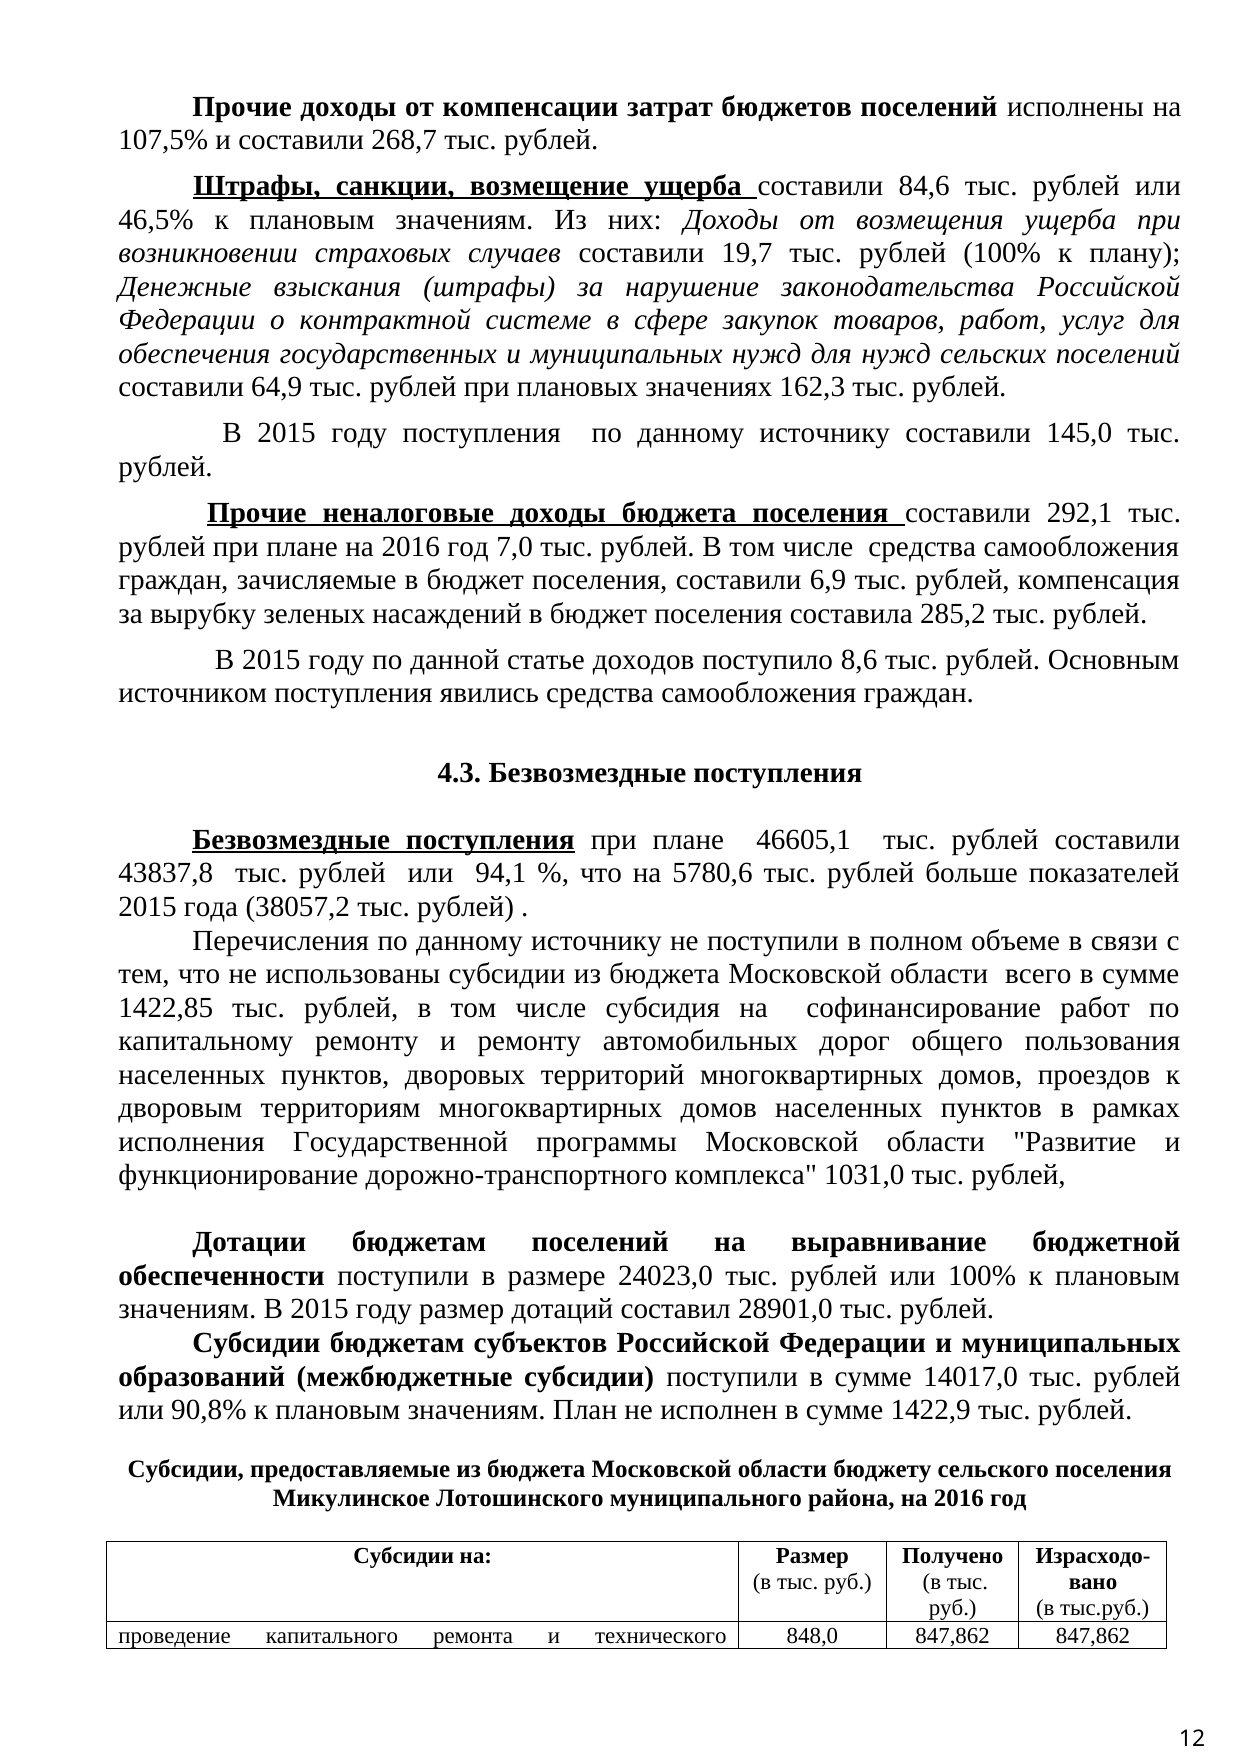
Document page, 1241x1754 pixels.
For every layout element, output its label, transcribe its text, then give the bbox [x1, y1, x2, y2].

text В 2015 году по данной статье доходов поступило 8,6 тыс. рублей. Основным источником поступления явились средства самообложения граждан. [118, 642, 1181, 709]
table_cell 847,862 [1019, 1622, 1166, 1648]
table_header Получено (в тыс. руб.) [887, 1542, 1018, 1621]
table_header Размер (в тыс. руб.) [739, 1542, 886, 1621]
text Субсидии, предоставляемые из бюджета Московской области бюджету сельского поселения Микулинское Лотошинского муниципального района, на 2016 год [118, 1454, 1181, 1512]
text Субсидии бюджетам субъектов Российской Федерации и муниципальных образований (межбюджетные субсидии) поступили в сумме 14017,0 тыс. рублей или 90,8% к плановым значениям. План не исполнен в сумме 1422,9 тыс. рублей. [118, 1325, 1181, 1426]
text Прочие неналоговые доходы бюджета поселения составили 292,1 тыс. рублей при плане на 2016 год 7,0 тыс. рублей. В том числе средства самообложения граждан, зачисляемые в бюджет поселения, составили 6,9 тыс. рублей, компенсация за вырубку зеленых насаждений в бюджет поселения составила 285,2 тыс. рублей. [118, 495, 1181, 629]
table_header Субсидии на: [107, 1542, 738, 1621]
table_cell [107, 1622, 738, 1648]
text Дотации бюджетам поселений на выравнивание бюджетной обеспеченности поступили в размере 24023,0 тыс. рублей или 100% к плановым значениям. В 2015 году размер дотаций составил 28901,0 тыс. рублей. [118, 1224, 1181, 1325]
text Прочие доходы от компенсации затрат бюджетов поселений исполнены на 107,5% и составили 268,7 тыс. рублей. [118, 89, 1181, 156]
text Штрафы, санкции, возмещение ущерба составили 84,6 тыс. рублей или 46,5% к плановым значениям. Из них: Доходы от возмещения ущерба при возникновении страховых случаев составили 19,7 тыс. рублей (100% к плану); Денежные взыскания (штрафы) за нарушение законодательства Российской Федерации о контрактной системе в сфере закупок товаров, работ, услуг для обеспечения государственных и муниципальных нужд для нужд сельских поселений составили 64,9 тыс. рублей при плановых значениях 162,3 тыс. рублей. [118, 168, 1181, 403]
text Перечисления по данному источнику не поступили в полном объеме в связи с тем, что не использованы субсидии из бюджета Московской области всего в сумме 1422,85 тыс. рублей, в том числе субсидия на софинансирование работ по капитальному ремонту и ремонту автомобильных дорог общего пользования населенных пунктов, дворовых территорий многоквартирных домов, проездов к дворовым территориям многоквартирных домов населенных пунктов в рамках исполнения Государственной программы Московской области "Развитие и функционирование дорожно-транспортного комплекса" 1031,0 тыс. рублей, [118, 923, 1181, 1191]
text Безвозмездные поступления при плане 46605,1 тыс. рублей составили 43837,8 тыс. рублей или 94,1 %, что на 5780,6 тыс. рублей больше показателей 2015 года (38057,2 тыс. рублей) . [118, 822, 1181, 923]
text 4.3. Безвозмездные поступления [118, 755, 1181, 788]
text В 2015 году поступления по данному источнику составили 145,0 тыс. рублей. [118, 416, 1181, 483]
table_cell 847,862 [887, 1622, 1018, 1648]
table_header Израсходо-вано (в тыс.руб.) [1019, 1542, 1166, 1621]
table_cell 848,0 [739, 1622, 886, 1648]
